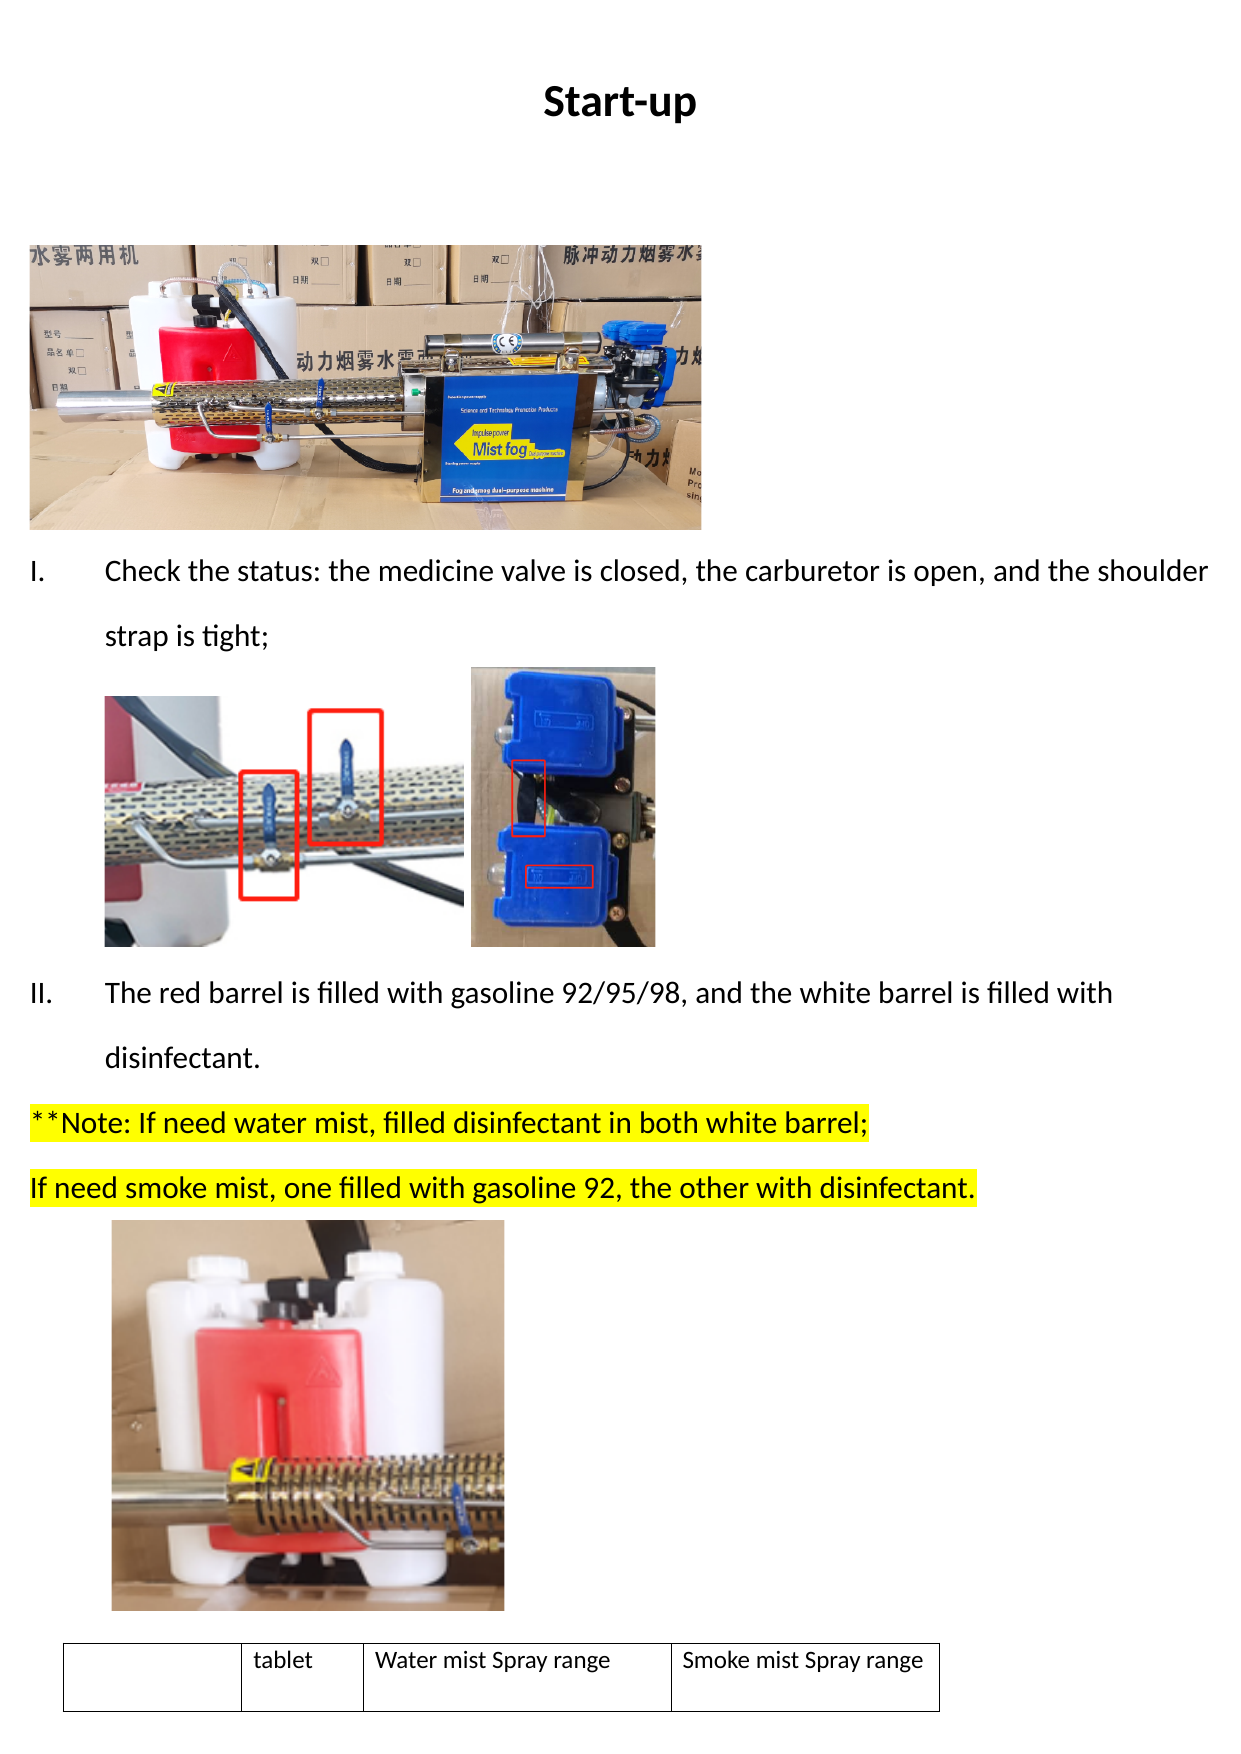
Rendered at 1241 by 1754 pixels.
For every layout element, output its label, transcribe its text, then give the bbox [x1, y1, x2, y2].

table_header tablet [242, 1644, 363, 1711]
picture [104, 696, 464, 947]
picture [471, 667, 656, 947]
table_header Water mist Spray range [364, 1644, 671, 1711]
table_header Smoke mist Spray range [672, 1644, 939, 1711]
subtitle Start-up [29, 67, 1211, 132]
text **Note: If need water mist, filled disinfectant in both white barrel; [29, 1090, 1211, 1155]
list Check the status: the medicine valve is closed, the carburetor is open, and the shoulder strap is tight; [29, 537, 1211, 667]
picture [29, 245, 702, 530]
table_header [64, 1644, 241, 1711]
text If need smoke mist, one filled with gasoline 92, the other with disinfectant. [29, 1155, 1211, 1220]
picture [111, 1220, 505, 1611]
list The red barrel is filled with gasoline 92/95/98, and the white barrel is filled with disinfectant. [29, 960, 1211, 1090]
